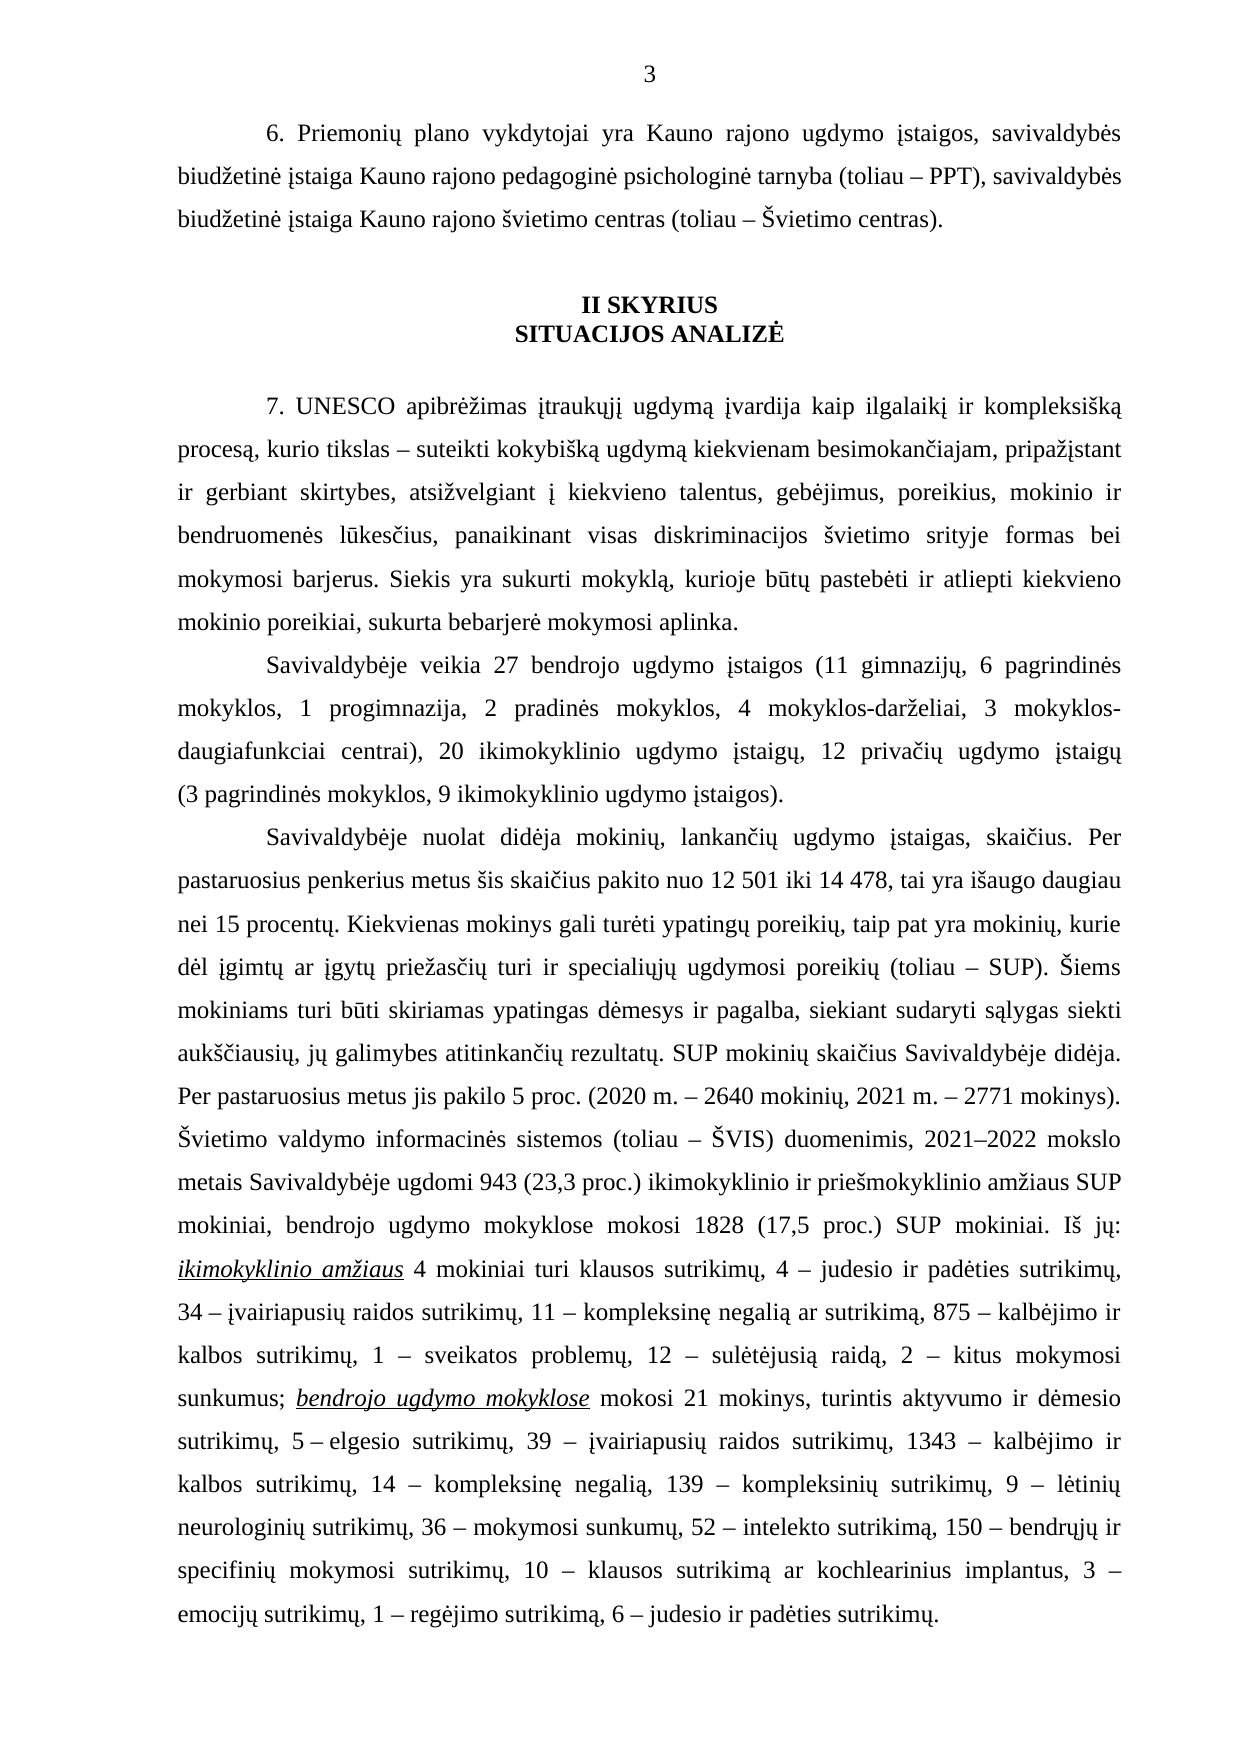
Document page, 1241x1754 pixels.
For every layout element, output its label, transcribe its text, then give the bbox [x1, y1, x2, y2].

text Savivaldybėje nuolat didėja mokinių, lankančių ugdymo įstaigas, skaičius. Per pastaruosius penkerius metus šis skaičius pakito nuo 12 501 iki 14 478, tai yra išaugo daugiau nei 15 procentų. Kiekvienas mokinys gali turėti ypatingų poreikių, taip pat yra mokinių, kurie dėl įgimtų ar įgytų priežasčių turi ir specialiųjų ugdymosi poreikių (toliau – SUP). Šiems mokiniams turi būti skiriamas ypatingas dėmesys ir pagalba, siekiant sudaryti sąlygas siekti aukščiausių, jų galimybes atitinkančių rezultatų. SUP mokinių skaičius Savivaldybėje didėja. Per pastaruosius metus jis pakilo 5 proc. (2020 m. – 2640 mokinių, 2021 m. – 2771 mokinys). Švietimo valdymo informacinės sistemos (toliau – ŠVIS) duomenimis, 2021–2022 mokslo metais Savivaldybėje ugdomi 943 (23,3 proc.) ikimokyklinio ir priešmokyklinio amžiaus SUP mokiniai, bendrojo ugdymo mokyklose mokosi 1828 (17,5 proc.) SUP mokiniai. Iš jų: ikimokyklinio amžiaus 4 mokiniai turi klausos sutrikimų, 4 – judesio ir padėties sutrikimų, 34 – įvairiapusių raidos sutrikimų, 11 – kompleksinę negalią ar sutrikimą, 875 – kalbėjimo ir kalbos sutrikimų, 1 – sveikatos problemų, 12 – sulėtėjusią raidą, 2 – kitus mokymosi sunkumus; bendrojo ugdymo mokyklose mokosi 21 mokinys, turintis aktyvumo ir dėmesio sutrikimų, 5 – elgesio sutrikimų, 39 – įvairiapusių raidos sutrikimų, 1343 – kalbėjimo ir kalbos sutrikimų, 14 – kompleksinę negalią, 139 – kompleksinių sutrikimų, 9 – lėtinių neurologinių sutrikimų, 36 – mokymosi sunkumų, 52 – intelekto sutrikimą, 150 – bendrųjų ir specifinių mokymosi sutrikimų, 10 – klausos sutrikimą ar kochlearinius implantus, 3 – emocijų sutrikimų, 1 – regėjimo sutrikimą, 6 – judesio ir padėties sutrikimų. [177, 822, 1122, 1627]
text SITUACIJOS ANALIZĖ [177, 319, 1122, 348]
text Savivaldybėje veikia 27 bendrojo ugdymo įstaigos (11 gimnazijų, 6 pagrindinės mokyklos, 1 progimnazija, 2 pradinės mokyklos, 4 mokyklos-darželiai, 3 mokyklos-daugiafunkciai centrai), 20 ikimokyklinio ugdymo įstaigų, 12 privačių ugdymo įstaigų (3 pagrindinės mokyklos, 9 ikimokyklinio ugdymo įstaigos). [177, 650, 1122, 808]
text II SKYRIUS [177, 291, 1122, 319]
text 7. UNESCO apibrėžimas įtraukųjį ugdymą įvardija kaip ilgalaikį ir kompleksišką procesą, kurio tikslas – suteikti kokybišką ugdymą kiekvienam besimokančiajam, pripažįstant ir gerbiant skirtybes, atsižvelgiant į kiekvieno talentus, gebėjimus, poreikius, mokinio ir bendruomenės lūkesčius, panaikinant visas diskriminacijos švietimo srityje formas bei mokymosi barjerus. Siekis yra sukurti mokyklą, kurioje būtų pastebėti ir atliepti kiekvieno mokinio poreikiai, sukurta bebarjerė mokymosi aplinka. [177, 391, 1122, 636]
text 6. Priemonių plano vykdytojai yra Kauno rajono ugdymo įstaigos, savivaldybės biudžetinė įstaiga Kauno rajono pedagoginė psichologinė tarnyba (toliau – PPT), savivaldybės biudžetinė įstaiga Kauno rajono švietimo centras (toliau – Švietimo centras). [177, 118, 1122, 233]
